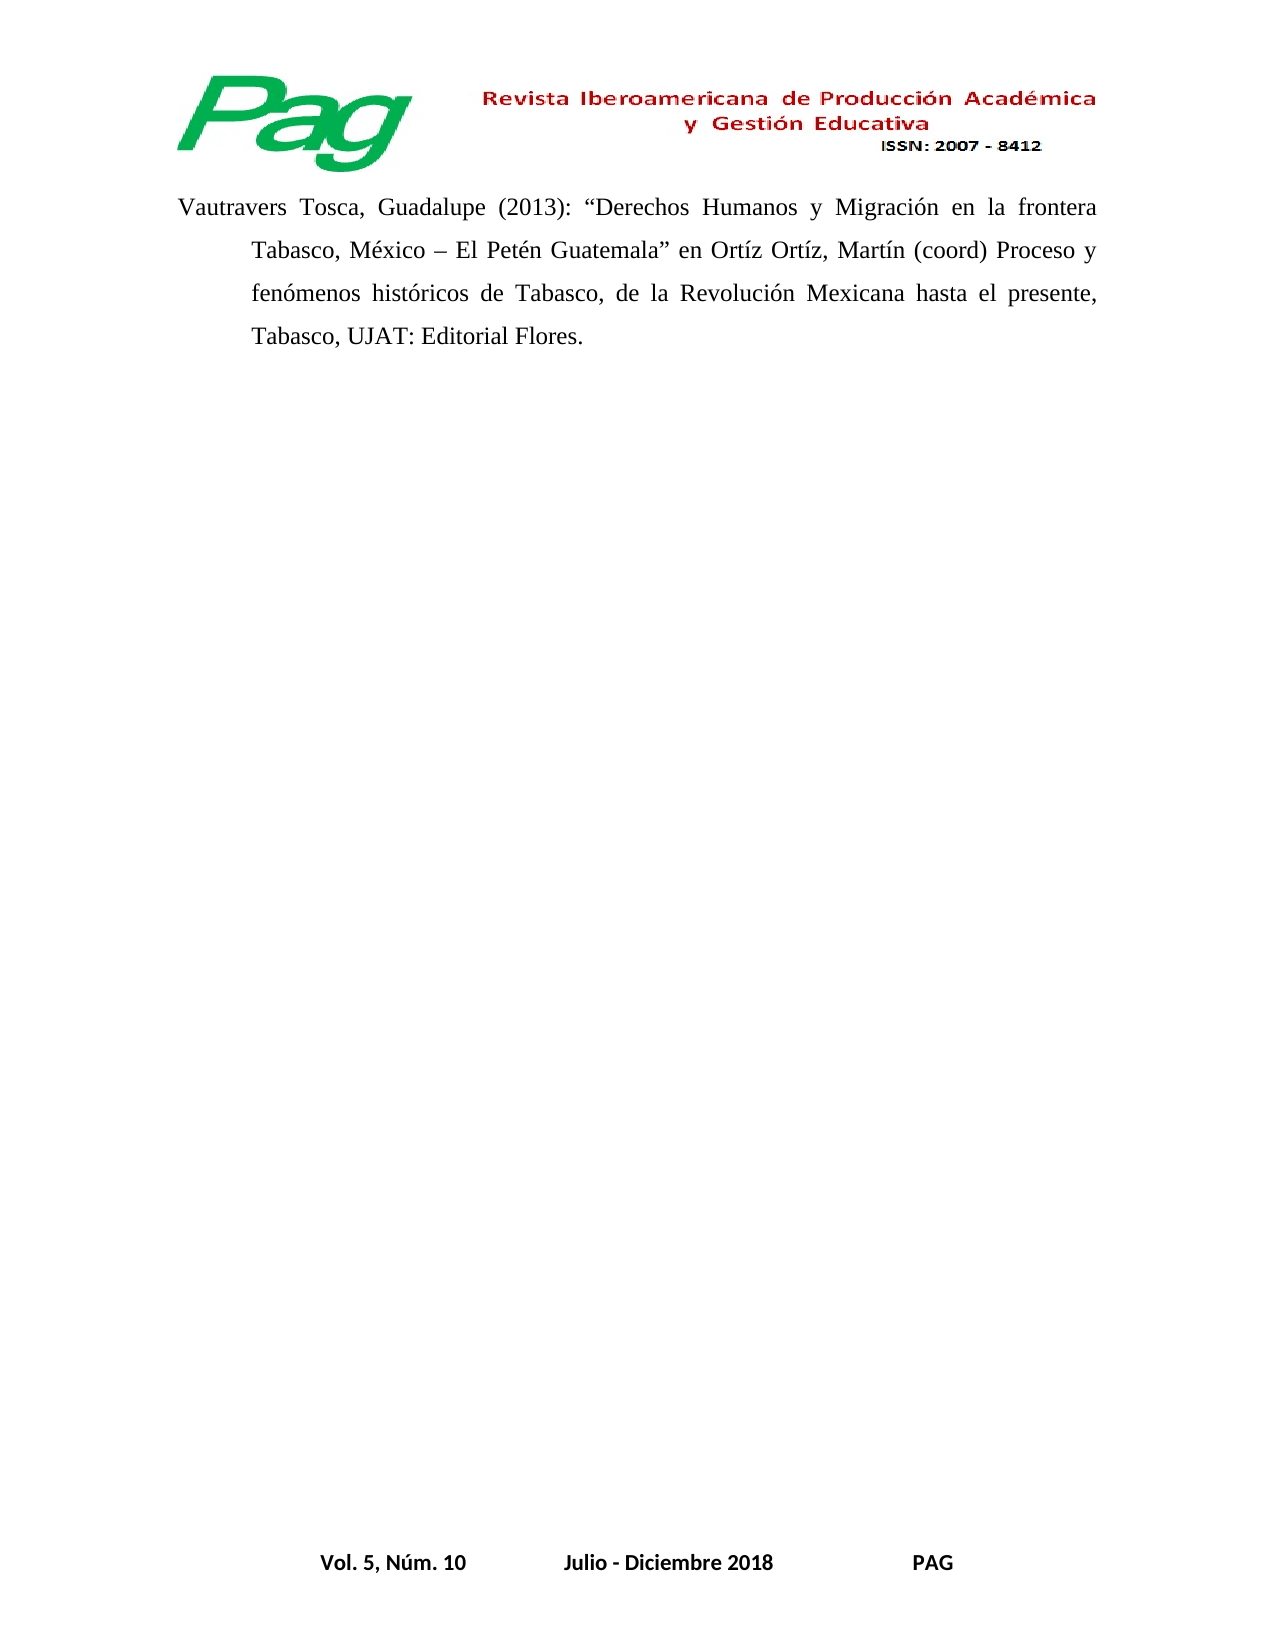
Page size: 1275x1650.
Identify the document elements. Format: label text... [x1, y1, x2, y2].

picture [177, 73, 1098, 173]
text Vautravers Tosca, Guadalupe (2013): “Derechos Humanos y Migración en la frontera Tabasco, México – El Petén Guatemala” en Ortíz Ortíz, Martín (coord) Proceso y fenómenos históricos de Tabasco, de la Revolución Mexicana hasta el presente, Tabasco, UJAT: Editorial Flores. [177, 192, 1098, 350]
